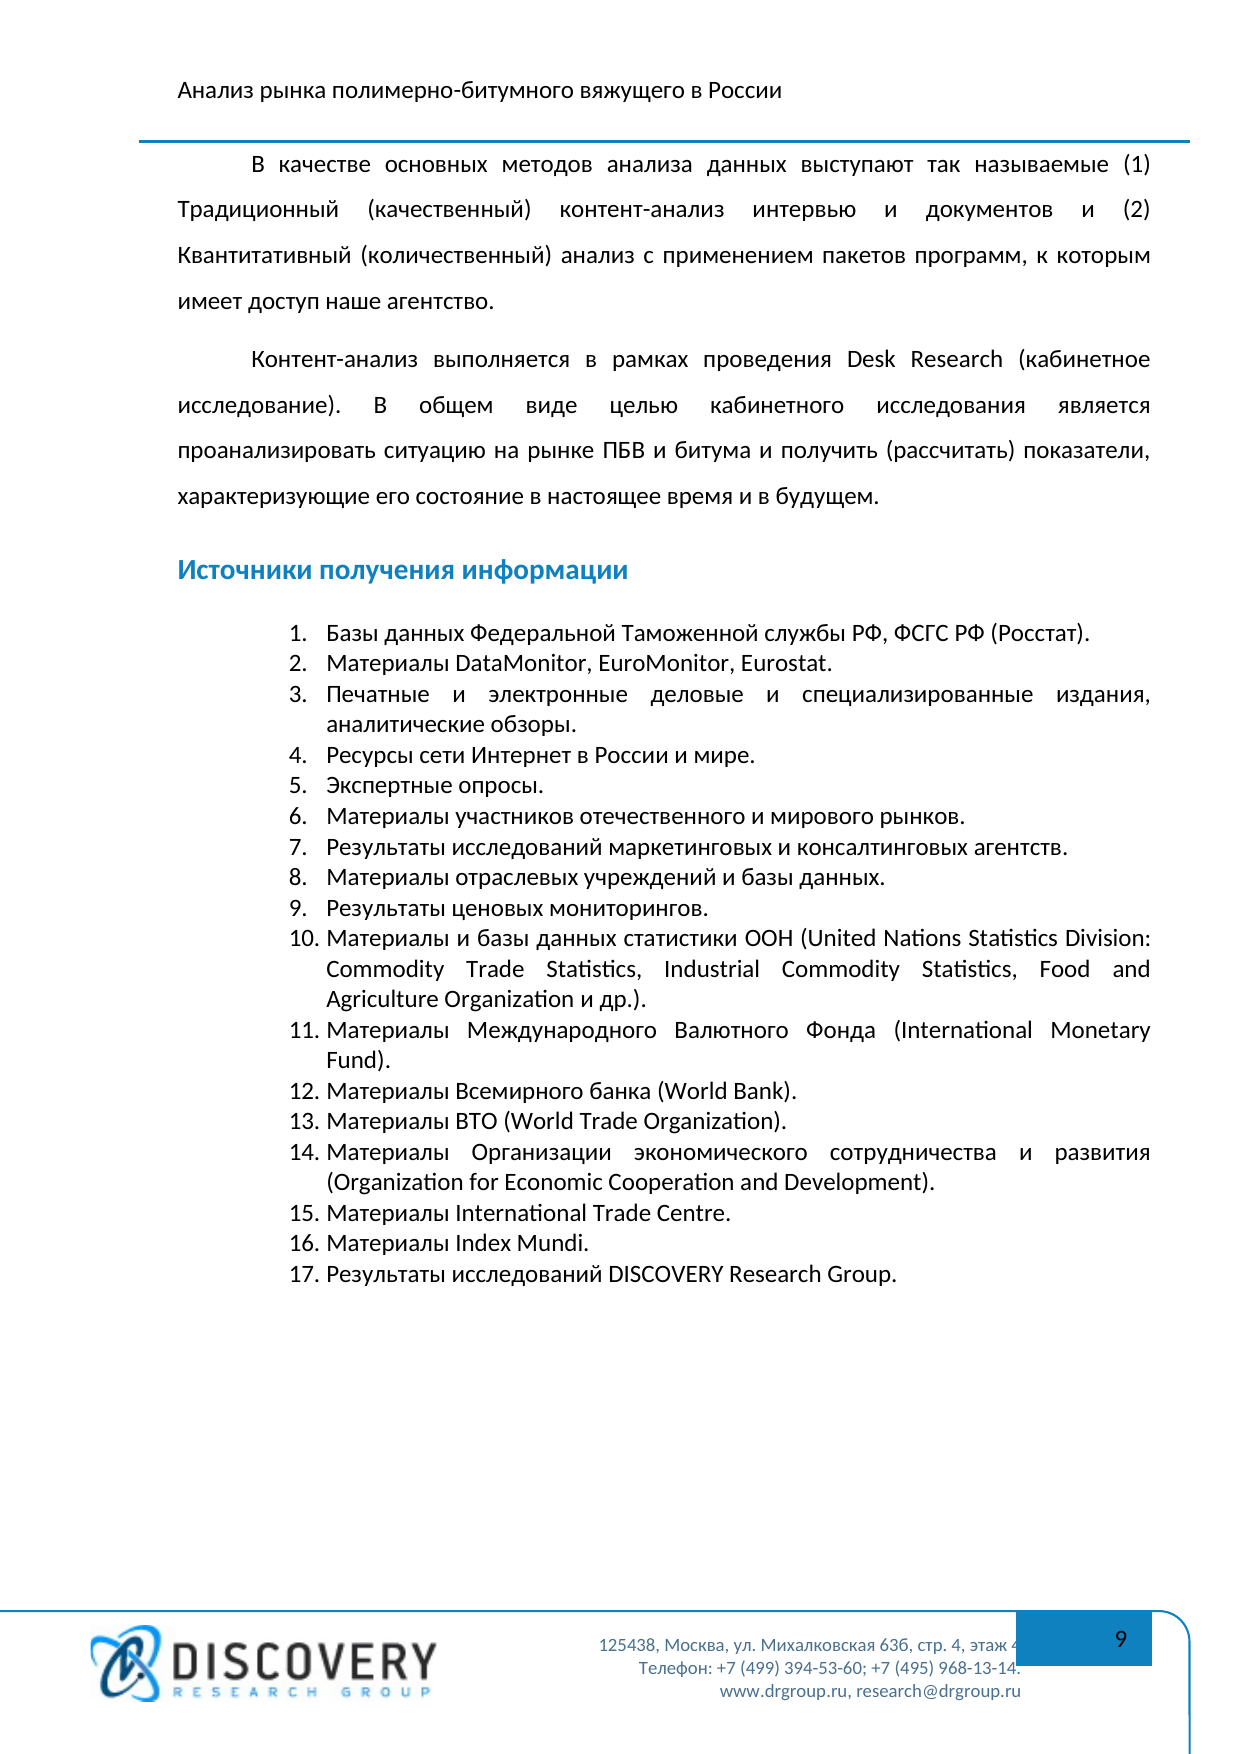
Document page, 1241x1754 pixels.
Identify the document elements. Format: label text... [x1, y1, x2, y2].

list Материалы Всемирного банка (World Bank). [288, 1075, 1152, 1105]
list Материалы ВТО (World Trade Organization). [288, 1105, 1152, 1136]
picture [90, 1625, 438, 1702]
list Экспертные опросы. [288, 769, 1152, 800]
list Результаты исследований DISCOVERY Research Group. [288, 1258, 1152, 1288]
list Базы данных Федеральной Таможенной службы РФ, ФСГС РФ (Росстат). [288, 617, 1152, 647]
list Материалы отраслевых учреждений и базы данных. [288, 861, 1152, 892]
list Материалы и базы данных статистики ООН (United Nations Statistics Division: Commodity Trade Statistics, Industrial Commodity Statistics, Food and Agriculture Organization и др.). [288, 922, 1152, 1014]
list Материалы Index Mundi. [288, 1227, 1152, 1258]
list Печатные и электронные деловые и специализированные издания, аналитические обзоры. [288, 678, 1152, 739]
list Материалы Организации экономического сотрудничества и развития (Organization for Economic Cooperation and Development). [288, 1136, 1152, 1197]
text Контент-анализ выполняется в рамках проведения Desk Research (кабинетное исследование). В общем виде целью кабинетного исследования является проанализировать ситуацию на рынке ПБВ и битума и получить (рассчитать) показатели, характеризующие его состояние в настоящее время и в будущем. [177, 343, 1152, 511]
list Материалы участников отечественного и мирового рынков. [288, 800, 1152, 831]
text В качестве основных методов анализа данных выступают так называемые (1) Традиционный (качественный) контент-анализ интервью и документов и (2) Квантитативный (количественный) анализ с применением пакетов программ, к которым имеет доступ наше агентство. [177, 148, 1152, 315]
list Ресурсы сети Интернет в России и мире. [288, 739, 1152, 769]
list Результаты исследований маркетинговых и консалтинговых агентств. [288, 831, 1152, 861]
list Результаты ценовых мониторингов. [288, 892, 1152, 922]
list Материалы DataMonitor, EuroMonitor, Eurostat. [288, 647, 1152, 678]
list Материалы Международного Валютного Фонда (International Monetary Fund). [288, 1014, 1152, 1075]
text Источники получения информации [177, 551, 1152, 587]
list Материалы International Trade Centre. [288, 1197, 1152, 1227]
